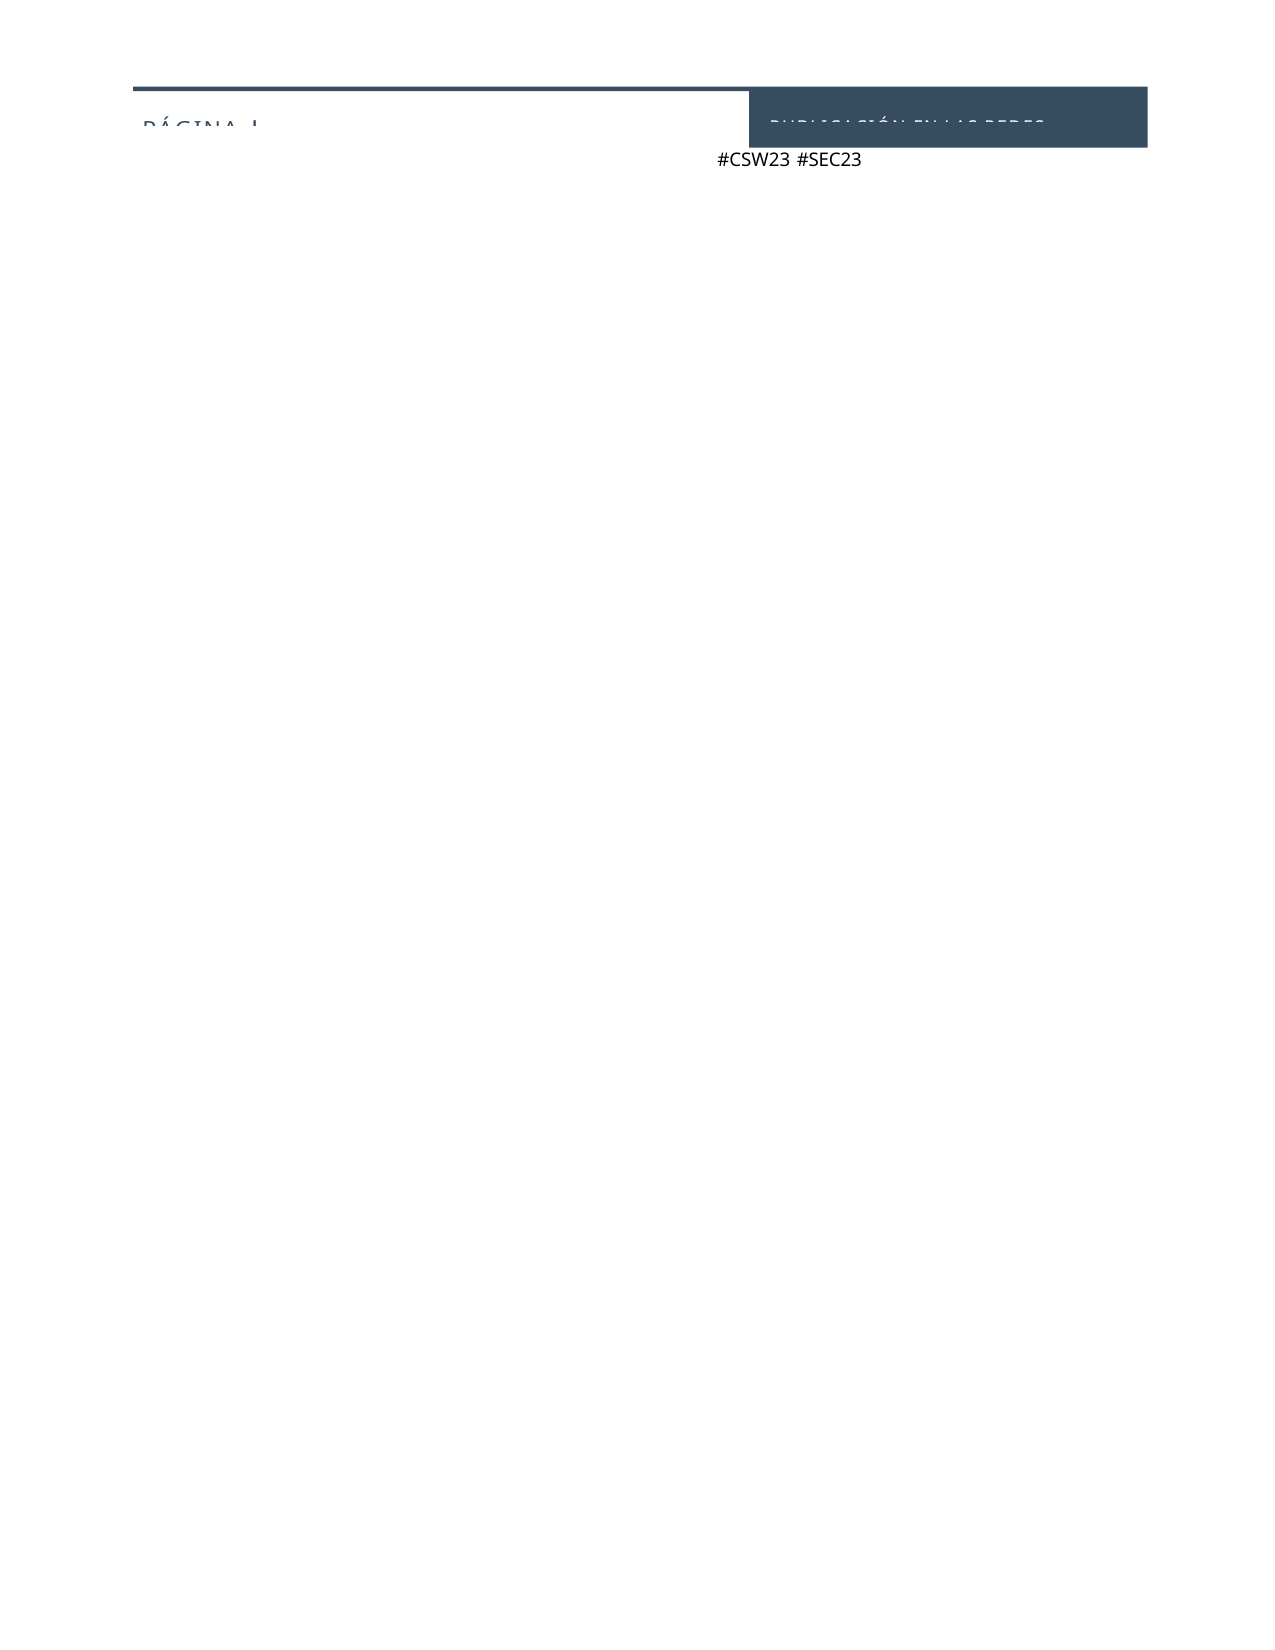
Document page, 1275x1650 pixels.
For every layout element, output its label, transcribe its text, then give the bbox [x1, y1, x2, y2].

text #CSW23 #SEC23 [717, 146, 1189, 171]
